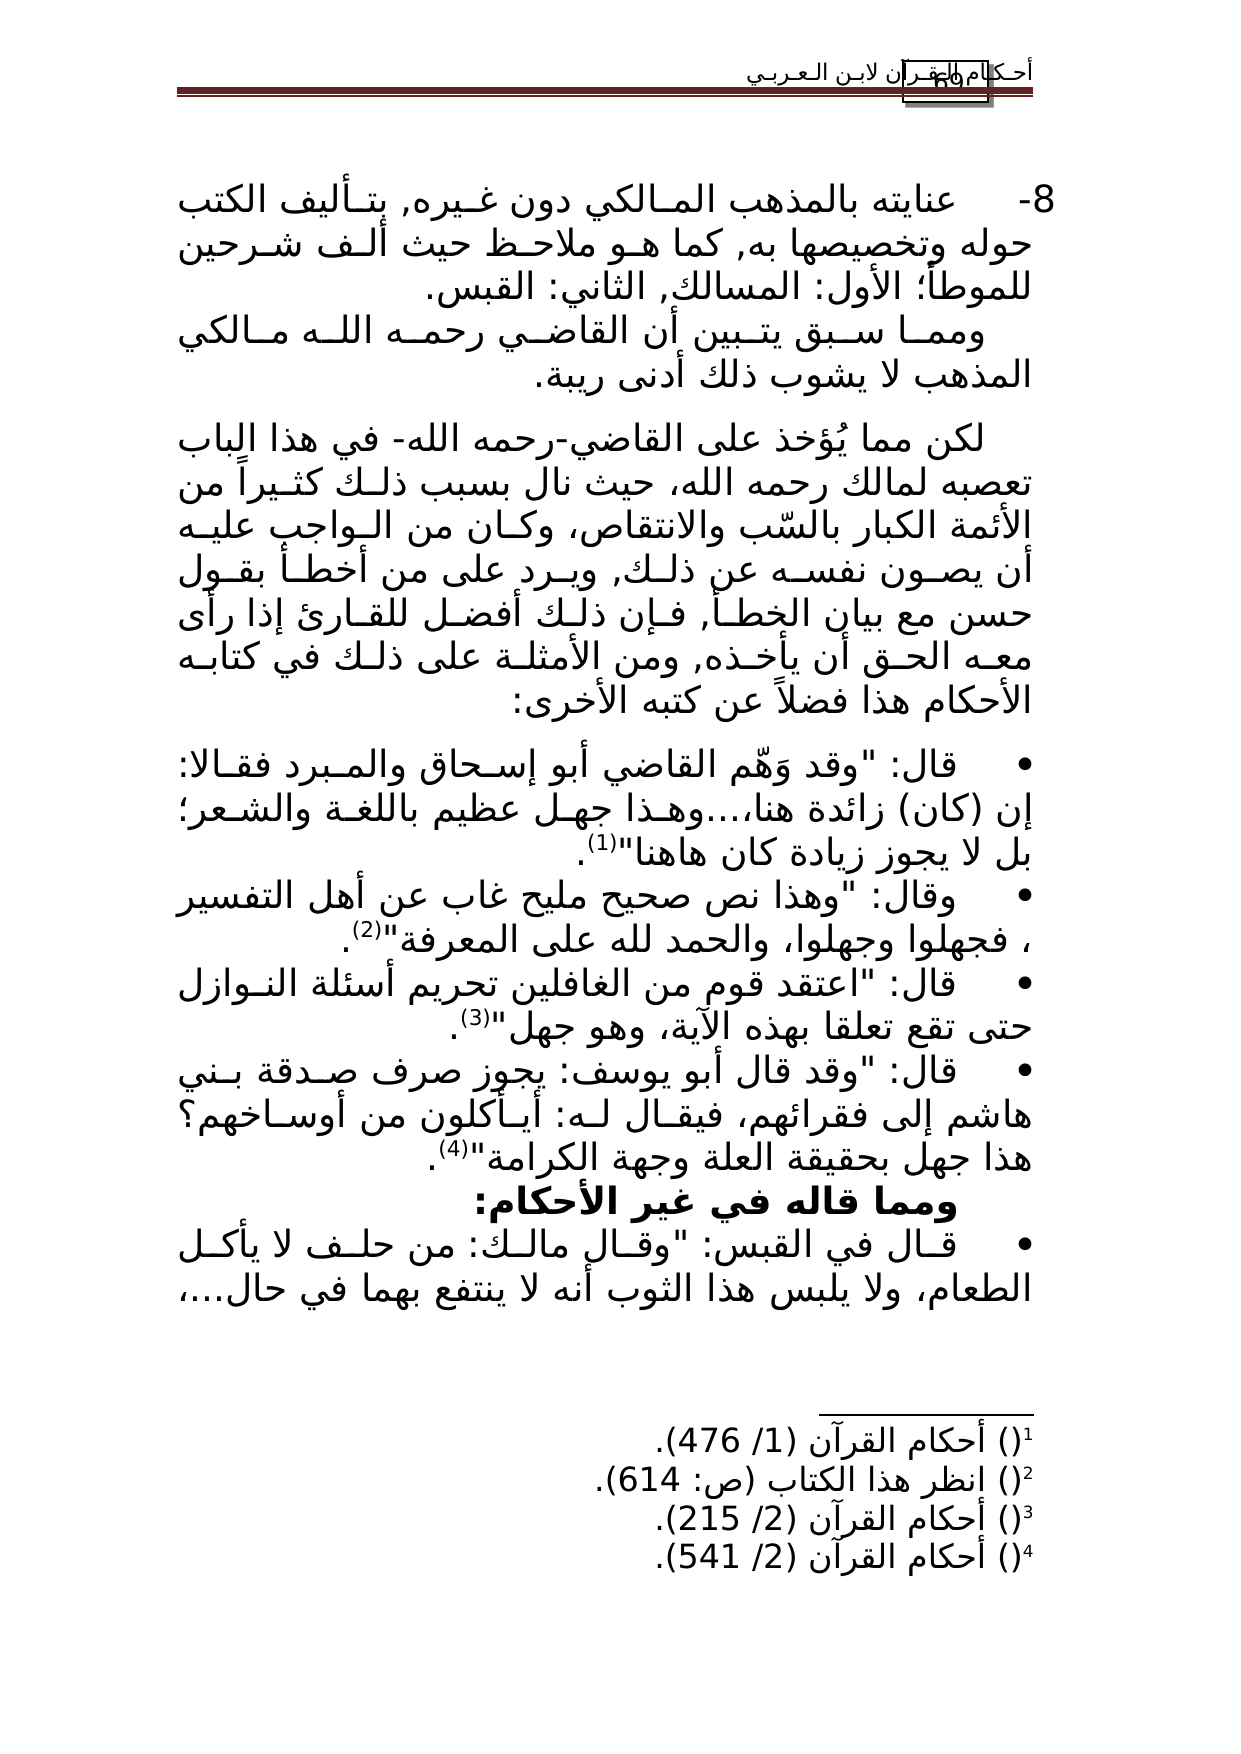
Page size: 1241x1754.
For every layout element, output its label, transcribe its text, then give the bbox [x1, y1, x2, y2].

list عنايته بالمذهب المالكي دون غيره, بتأليف الكتب حوله وتخصيصها به, كما هو ملاحظ حيث ألف شرحين للموطأ؛ الأول: المسالك, الثاني: القبس. [177, 178, 1034, 308]
list وقال: "وهذا نص صحيح مليح غاب عن أهل التفسير ، فجهلوا وجهلوا، والحمد لله على المعرفة"(). [177, 874, 1034, 961]
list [177, 1223, 1034, 1310]
list ومما قاله في غير الأحكام: [177, 1179, 1019, 1223]
list قال: "وقد وَهّم القاضي أبو إسحاق والمبرد فقالا: إن (كان) زائدة هنا،...وهذا جهل عظيم باللغة والشعر؛ بل لا يجوز زيادة كان هاهنا"(). [177, 743, 1034, 874]
text ومما سبق يتبين أن القاضي رحمه الله مالكي المذهب لا يشوب ذلك أدنى ريبة. [177, 308, 1033, 396]
list قال: "وقد قال أبو يوسف: يجوز صرف صدقة بني هاشم إلى فقرائهم، فيقال له: أيأكلون من أوساخهم؟ هذا جهل بحقيقة العلة وجهة الكرامة"(). [177, 1048, 1034, 1179]
list قال: "اعتقد قوم من الغافلين تحريم أسئلة النوازل حتى تقع تعلقا بهذه الآية، وهو جهل"(). [177, 961, 1034, 1048]
text لكن مما يُؤخذ على القاضي-رحمه الله- في هذا الباب تعصبه لمالك رحمه الله، حيث نال بسبب ذلك كثيراً من الأئمة الكبار بالسّب والانتقاص، وكان من الواجب عليه أن يصون نفسه عن ذلك, ويرد على من أخطأ بقول حسن مع بيان الخطأ, فإن ذلك أفضل للقارئ إذا رأى معه الحق أن يأخذه, ومن الأمثلة على ذلك في كتابه الأحكام هذا فضلاً عن كتبه الأخرى: [177, 417, 1033, 722]
